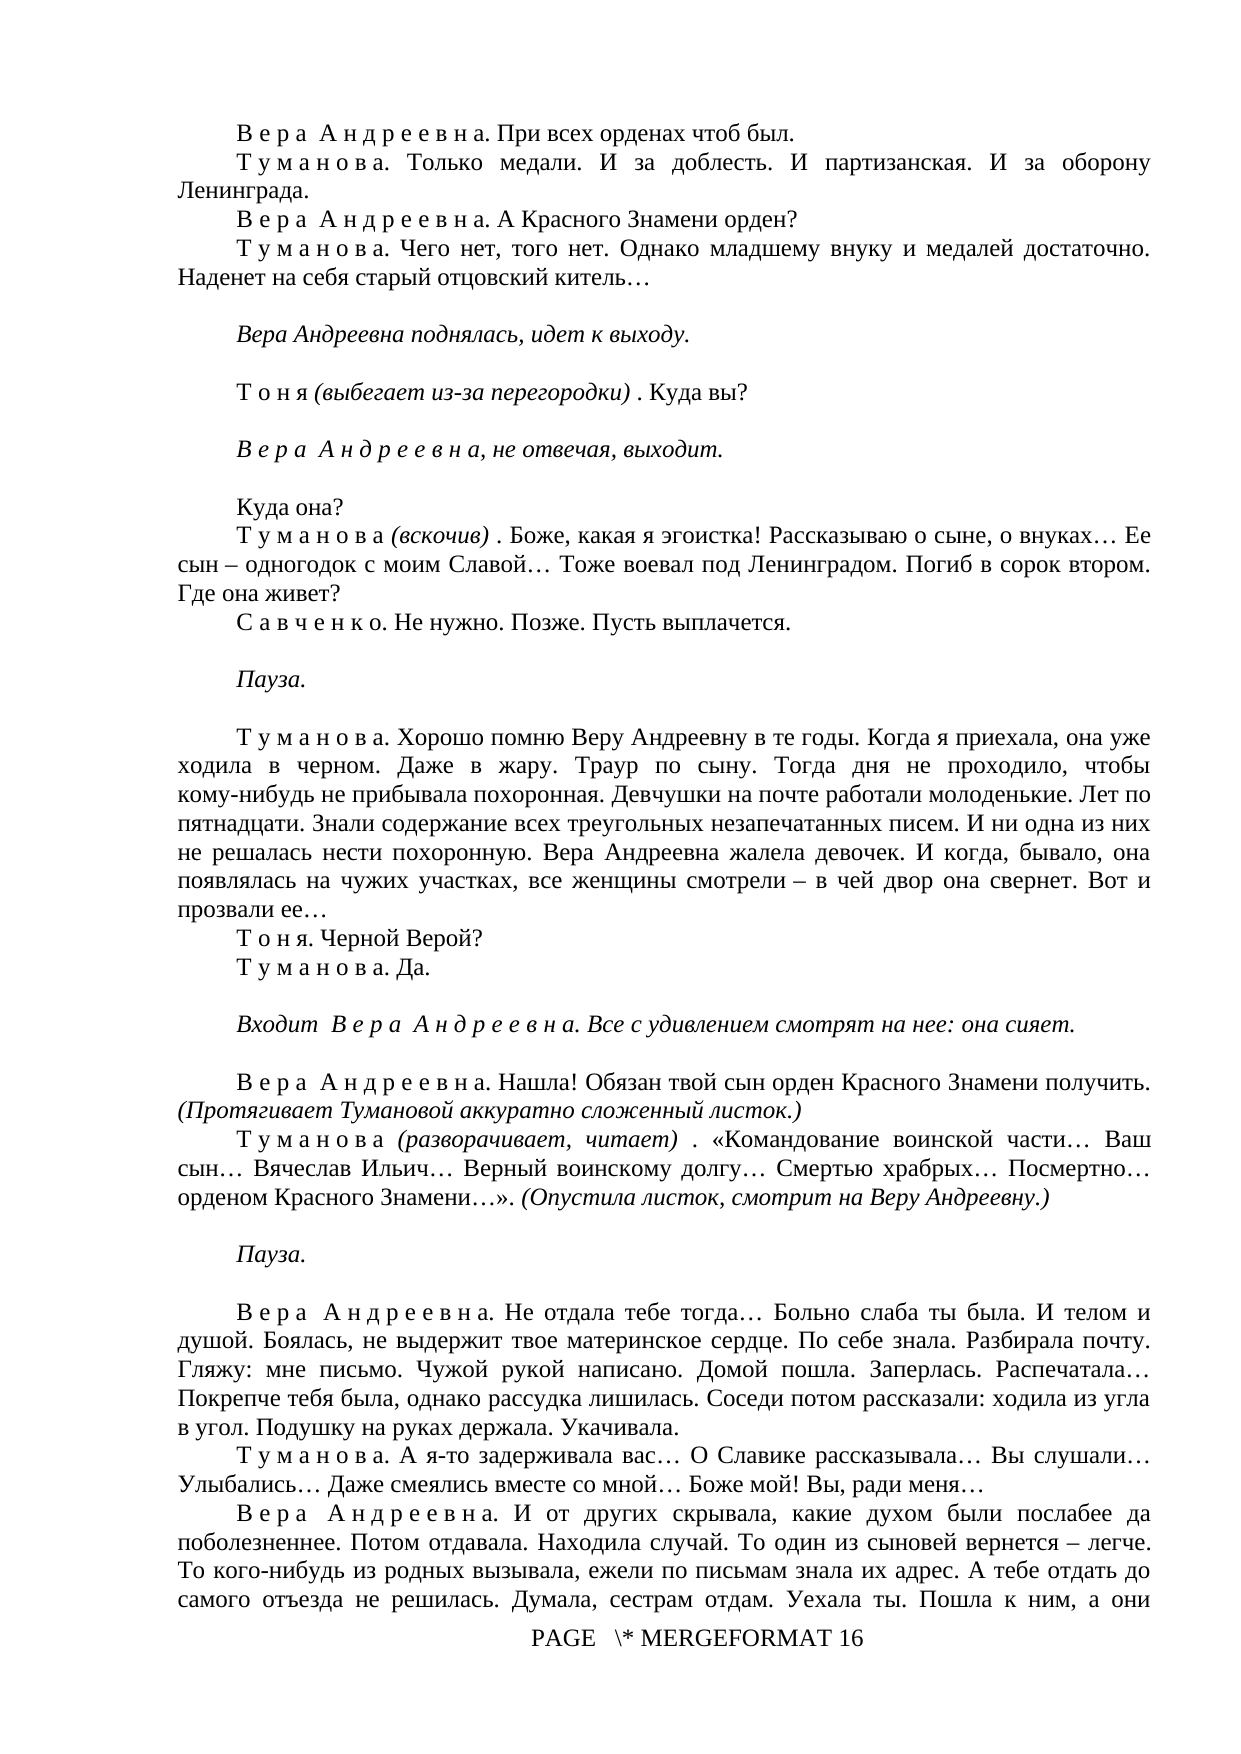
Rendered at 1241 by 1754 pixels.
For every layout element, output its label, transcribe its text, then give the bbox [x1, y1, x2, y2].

text Т у м а н о в а (разворачивает, читает) . «Командование воинской части… Ваш сын… Вячеслав Ильич… Верный воинскому долгу… Смертью храбрых… Посмертно… орденом Красного Знамени…». (Опустила листок, смотрит на Веру Андреевну.) [177, 1124, 1152, 1211]
text Куда она? [177, 492, 1152, 521]
text Вера Андреевна поднялась, идет к выходу. [177, 319, 1152, 348]
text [177, 1498, 1152, 1613]
text Т у м а н о в а. Чего нет, того нет. Однако младшему внуку и медалей достаточно. Наденет на себя старый отцовский китель… [177, 233, 1152, 291]
text Т у м а н о в а. А я-то задерживала вас… О Славике рассказывала… Вы слушали… Улыбались… Даже смеялись вместе со мной… Боже мой! Вы, ради меня… [177, 1441, 1152, 1498]
text Т о н я (выбегает из-за перегородки) . Куда вы? [177, 377, 1152, 406]
text В е р а А н д р е е в н а. Нашла! Обязан твой сын орден Красного Знамени получить. (Протягивает Тумановой аккуратно сложенный листок.) [177, 1067, 1152, 1124]
text Т у м а н о в а (вскочив) . Боже, какая я эгоистка! Рассказываю о сыне, о внуках… Ее сын – одногодок с моим Славой… Тоже воевал под Ленинградом. Погиб в сорок втором. Где она живет? [177, 521, 1152, 607]
text Т у м а н о в а. Хорошо помню Веру Андреевну в те годы. Когда я приехала, она уже ходила в черном. Даже в жару. Траур по сыну. Тогда дня не проходило, чтобы кому-нибудь не прибывала похоронная. Девчушки на почте работали молоденькие. Лет по пятнадцати. Знали содержание всех треугольных незапечатанных писем. И ни одна из них не решалась нести похоронную. Вера Андреевна жалела девочек. И когда, бывало, она появлялась на чужих участках, все женщины смотрели – в чей двор она свернет. Вот и прозвали ее… [177, 722, 1152, 923]
text Т у м а н о в а. Только медали. И за доблесть. И партизанская. И за оборону Ленинграда. [177, 147, 1152, 204]
text В е р а А н д р е е в н а. А Красного Знамени орден? [177, 204, 1152, 233]
text Пауза. [177, 664, 1152, 693]
text Т о н я. Черной Верой? [177, 923, 1152, 952]
text В е р а А н д р е е в н а. Не отдала тебе тогда… Больно слаба ты была. И телом и душой. Боялась, не выдержит твое материнское сердце. По себе знала. Разбирала почту. Гляжу: мне письмо. Чужой рукой написано. Домой пошла. Заперлась. Распечатала… Покрепче тебя была, однако рассудка лишилась. Соседи потом рассказали: ходила из угла в угол. Подушку на руках держала. Укачивала. [177, 1297, 1152, 1441]
text В е р а А н д р е е в н а. При всех орденах чтоб был. [177, 118, 1152, 147]
text С а в ч е н к о. Не нужно. Позже. Пусть выплачется. [177, 607, 1152, 636]
text Т у м а н о в а. Да. [177, 952, 1152, 981]
text В е р а А н д р е е в н а, не отвечая, выходит. [177, 434, 1152, 463]
text Пауза. [177, 1239, 1152, 1268]
text Входит В е р а А н д р е е в н а. Все с удивлением смотрят на нее: она сияет. [177, 1009, 1152, 1038]
